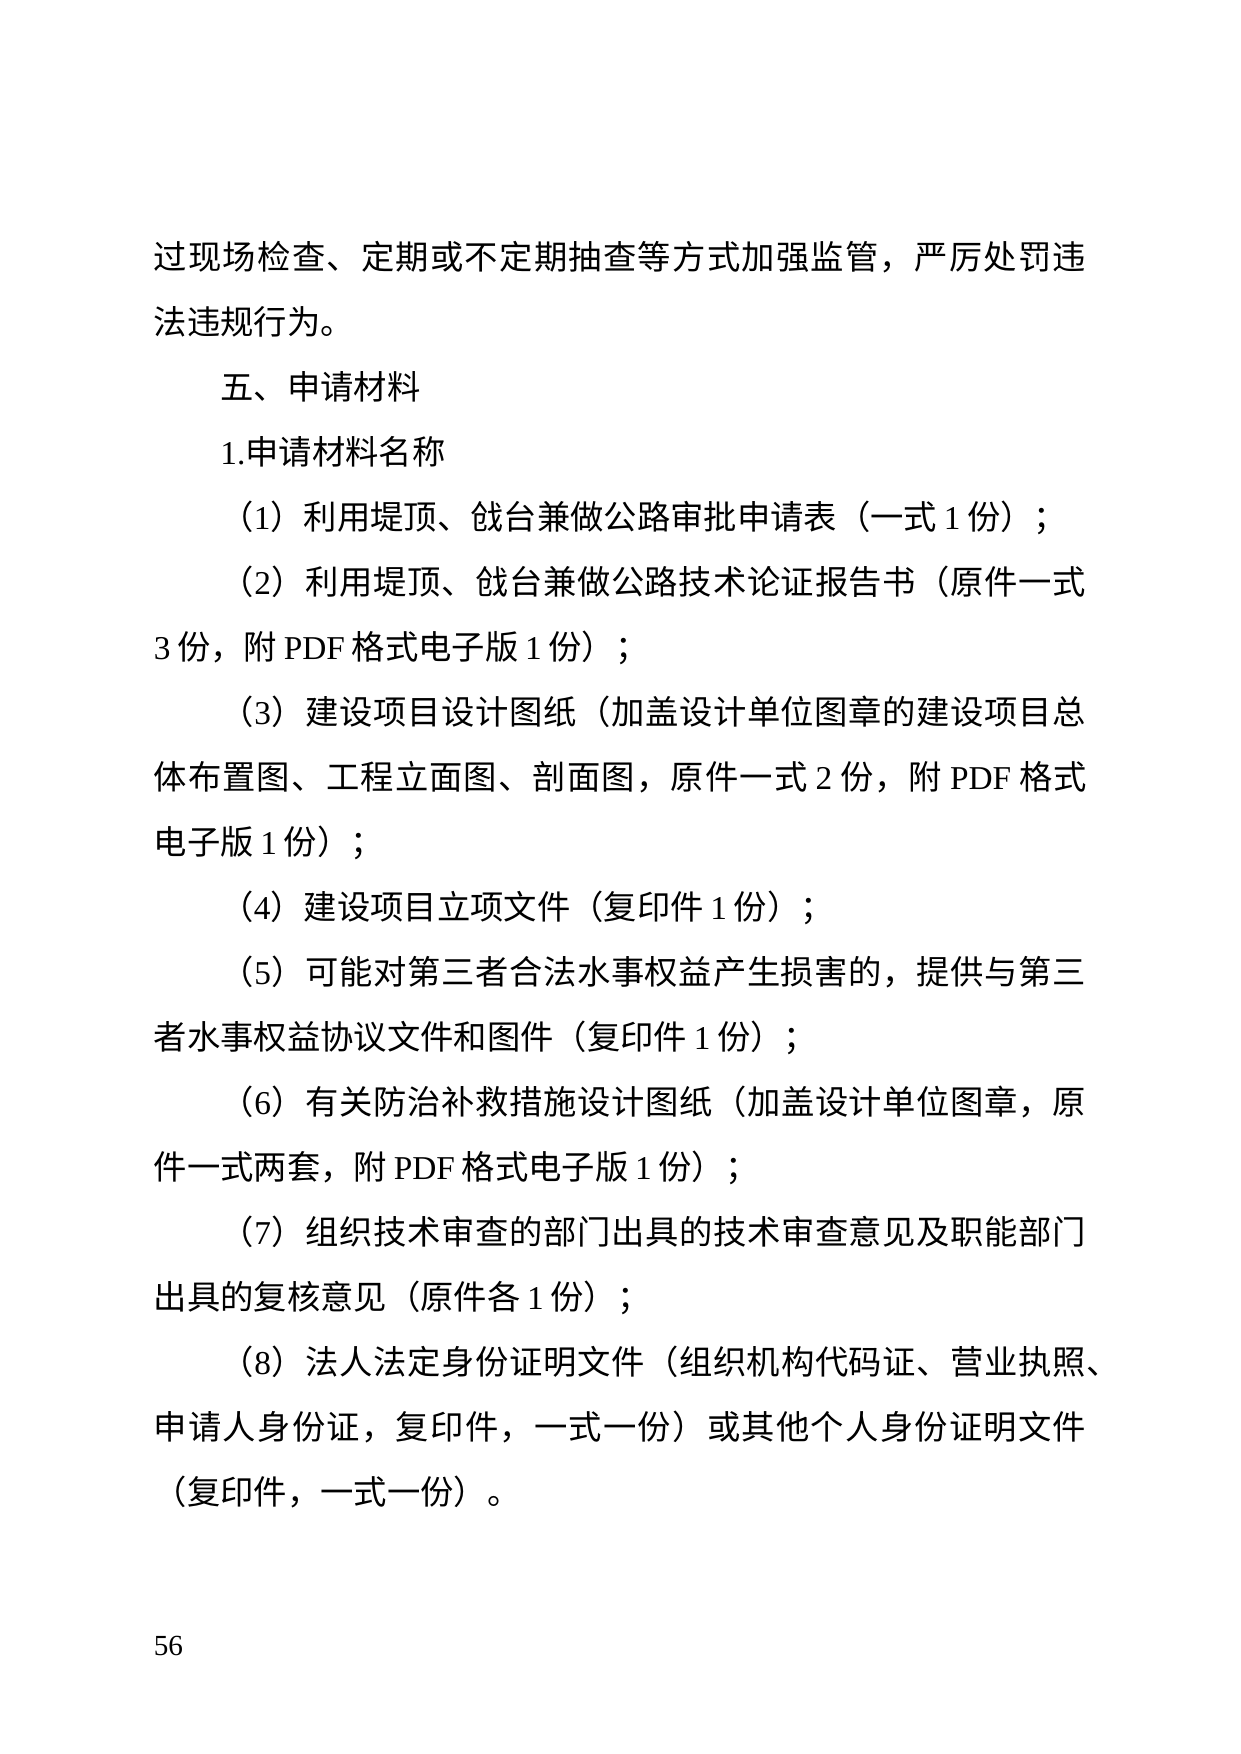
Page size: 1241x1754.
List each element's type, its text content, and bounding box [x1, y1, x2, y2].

text （2）利用堤顶、戗台兼做公路技术论证报告书（原件一式3份，附PDF格式电子版1份）； [153, 547, 1087, 677]
text （4）建设项目立项文件（复印件1份）； [153, 872, 1087, 937]
text （3）建设项目设计图纸（加盖设计单位图章的建设项目总体布置图、工程立面图、剖面图，原件一式2份，附PDF格式电子版1份）； [153, 677, 1087, 872]
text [153, 222, 1087, 352]
text （1）利用堤顶、戗台兼做公路审批申请表（一式1份）； [153, 482, 1087, 547]
text （5）可能对第三者合法水事权益产生损害的，提供与第三者水事权益协议文件和图件（复印件1份）； [153, 937, 1087, 1067]
text （6）有关防治补救措施设计图纸（加盖设计单位图章，原件一式两套，附PDF格式电子版1份）； [153, 1067, 1087, 1197]
list 五、申请材料 [153, 352, 1087, 417]
text （8）法人法定身份证明文件（组织机构代码证、营业执照、申请人身份证，复印件，一式一份）或其他个人身份证明文件（复印件，一式一份）。 [153, 1327, 1087, 1522]
list 1.申请材料名称 [153, 417, 1087, 482]
text （7）组织技术审查的部门出具的技术审查意见及职能部门出具的复核意见（原件各1份）； [153, 1197, 1087, 1327]
